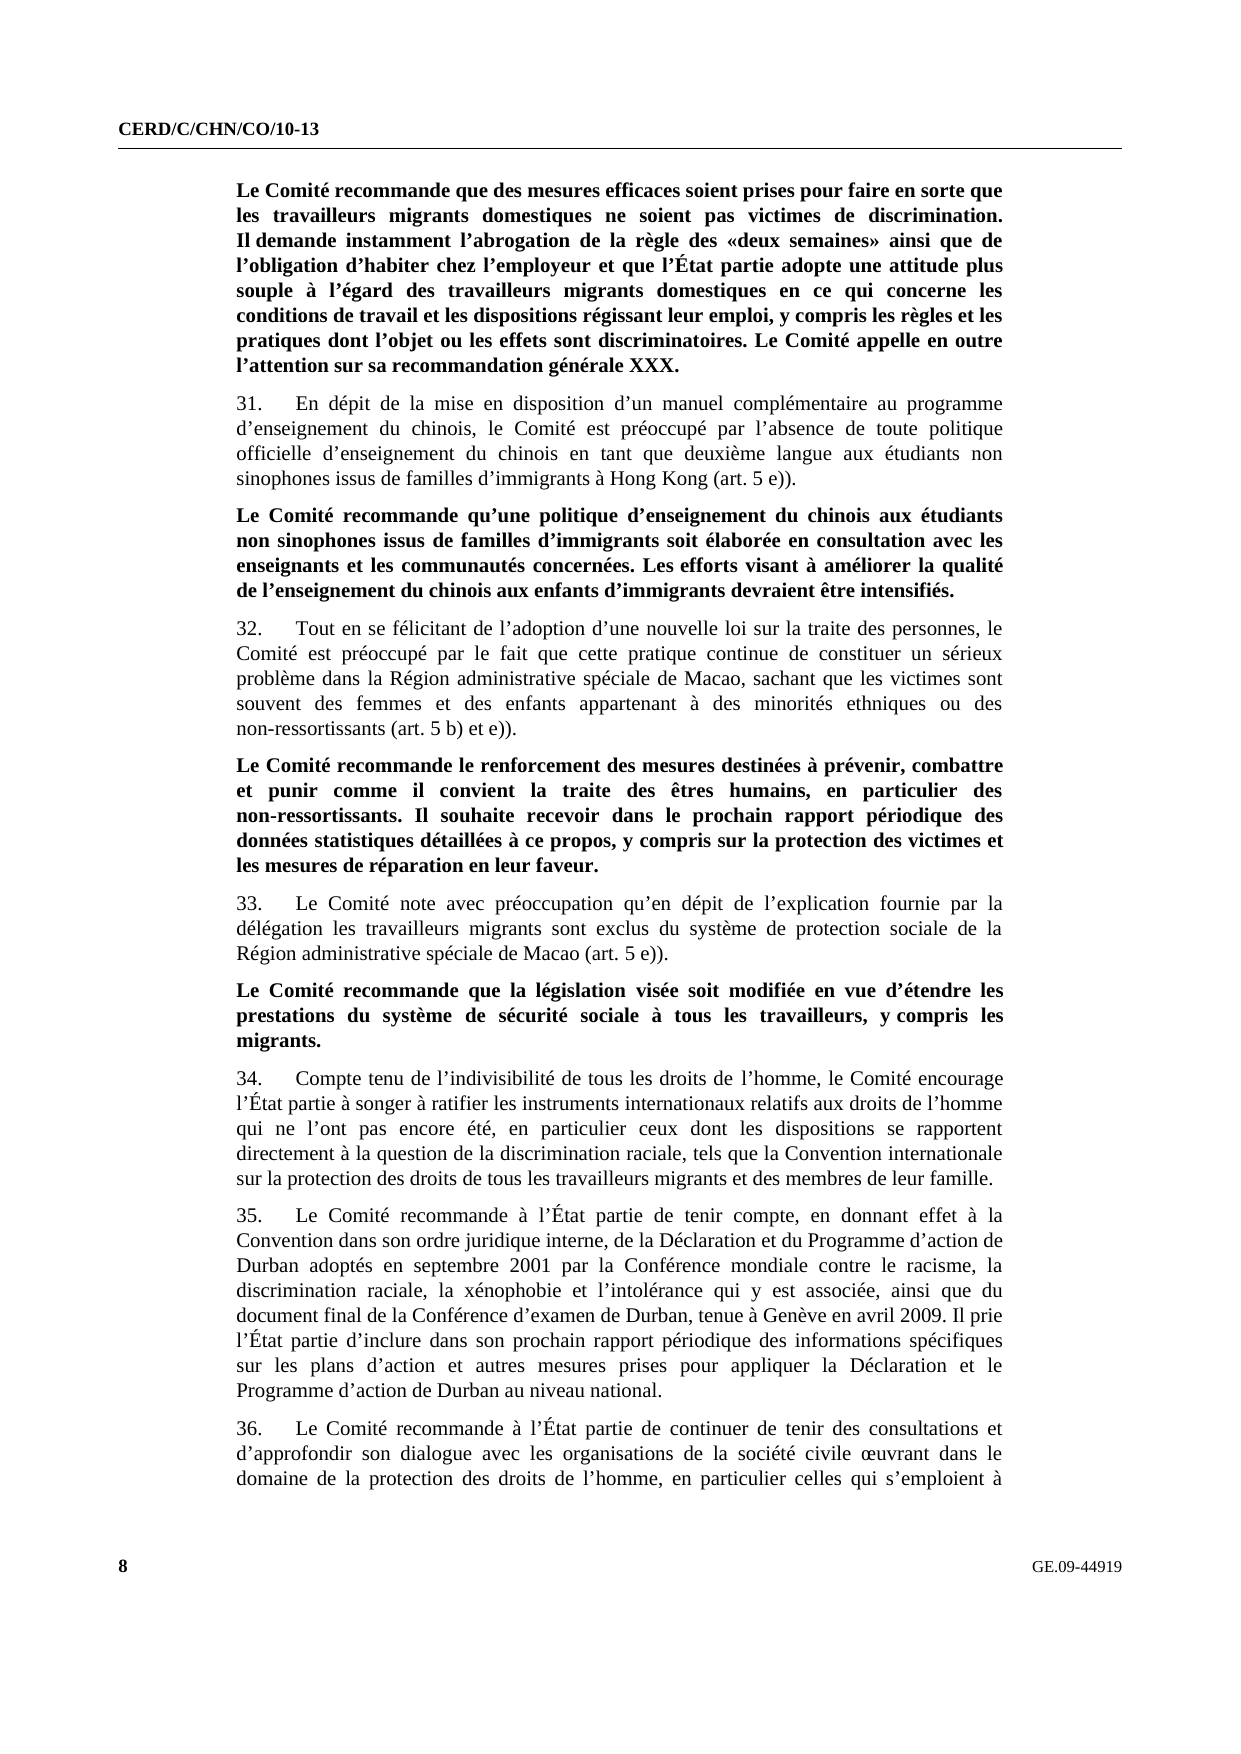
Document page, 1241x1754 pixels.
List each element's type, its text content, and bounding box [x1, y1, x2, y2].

text 31. En dépit de la mise en disposition d’un manuel complémentaire au programme d’enseignement du chinois, le Comité est préoccupé par l’absence de toute politique officielle d’enseignement du chinois en tant que deuxième langue aux étudiants non sinophones issus de familles d’immigrants à Hong Kong (art. 5 e)). [236, 390, 1004, 490]
text Le Comité recommande que des mesures efficaces soient prises pour faire en sorte que les travailleurs migrants domestiques ne soient pas victimes de discrimination. Il demande instamment l’abrogation de la règle des «deux semaines» ainsi que de l’obligation d’habiter chez l’employeur et que l’État partie adopte une attitude plus souple à l’égard des travailleurs migrants domestiques en ce qui concerne les conditions de travail et les dispositions régissant leur emploi, y compris les règles et les pratiques dont l’objet ou les effets sont discriminatoires. Le Comité appelle en outre l’attention sur sa recommandation générale XXX. [236, 177, 1004, 377]
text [236, 1415, 1004, 1490]
text 32. Tout en se félicitant de l’adoption d’une nouvelle loi sur la traite des personnes, le Comité est préoccupé par le fait que cette pratique continue de constituer un sérieux problème dans la Région administrative spéciale de Macao, sachant que les victimes sont souvent des femmes et des enfants appartenant à des minorités ethniques ou des non-ressortissants (art. 5 b) et e)). [236, 615, 1004, 740]
text Le Comité recommande que la législation visée soit modifiée en vue d’étendre les prestations du système de sécurité sociale à tous les travailleurs, y compris les migrants. [236, 977, 1004, 1052]
text 33. Le Comité note avec préoccupation qu’en dépit de l’explication fournie par la délégation les travailleurs migrants sont exclus du système de protection sociale de la Région administrative spéciale de Macao (art. 5 e)). [236, 890, 1004, 965]
text Le Comité recommande le renforcement des mesures destinées à prévenir, combattre et punir comme il convient la traite des êtres humains, en particulier des non-ressortissants. Il souhaite recevoir dans le prochain rapport périodique des données statistiques détaillées à ce propos, y compris sur la protection des victimes et les mesures de réparation en leur faveur. [236, 752, 1004, 877]
text Le Comité recommande qu’une politique d’enseignement du chinois aux étudiants non sinophones issus de familles d’immigrants soit élaborée en consultation avec les enseignants et les communautés concernées. Les efforts visant à améliorer la qualité de l’enseignement du chinois aux enfants d’immigrants devraient être intensifiés. [236, 502, 1004, 602]
text 35. Le Comité recommande à l’État partie de tenir compte, en donnant effet à la Convention dans son ordre juridique interne, de la Déclaration et du Programme d’action de Durban adoptés en septembre 2001 par la Conférence mondiale contre le racisme, la discrimination raciale, la xénophobie et l’intolérance qui y est associée, ainsi que du document final de la Conférence d’examen de Durban, tenue à Genève en avril 2009. Il prie l’État partie d’inclure dans son prochain rapport périodique des informations spécifiques sur les plans d’action et autres mesures prises pour appliquer la Déclaration et le Programme d’action de Durban au niveau national. [236, 1202, 1004, 1402]
text 34. Compte tenu de l’indivisibilité de tous les droits de l’homme, le Comité encourage l’État partie à songer à ratifier les instruments internationaux relatifs aux droits de l’homme qui ne l’ont pas encore été, en particulier ceux dont les dispositions se rapportent directement à la question de la discrimination raciale, tels que la Convention internationale sur la protection des droits de tous les travailleurs migrants et des membres de leur famille. [236, 1065, 1004, 1190]
